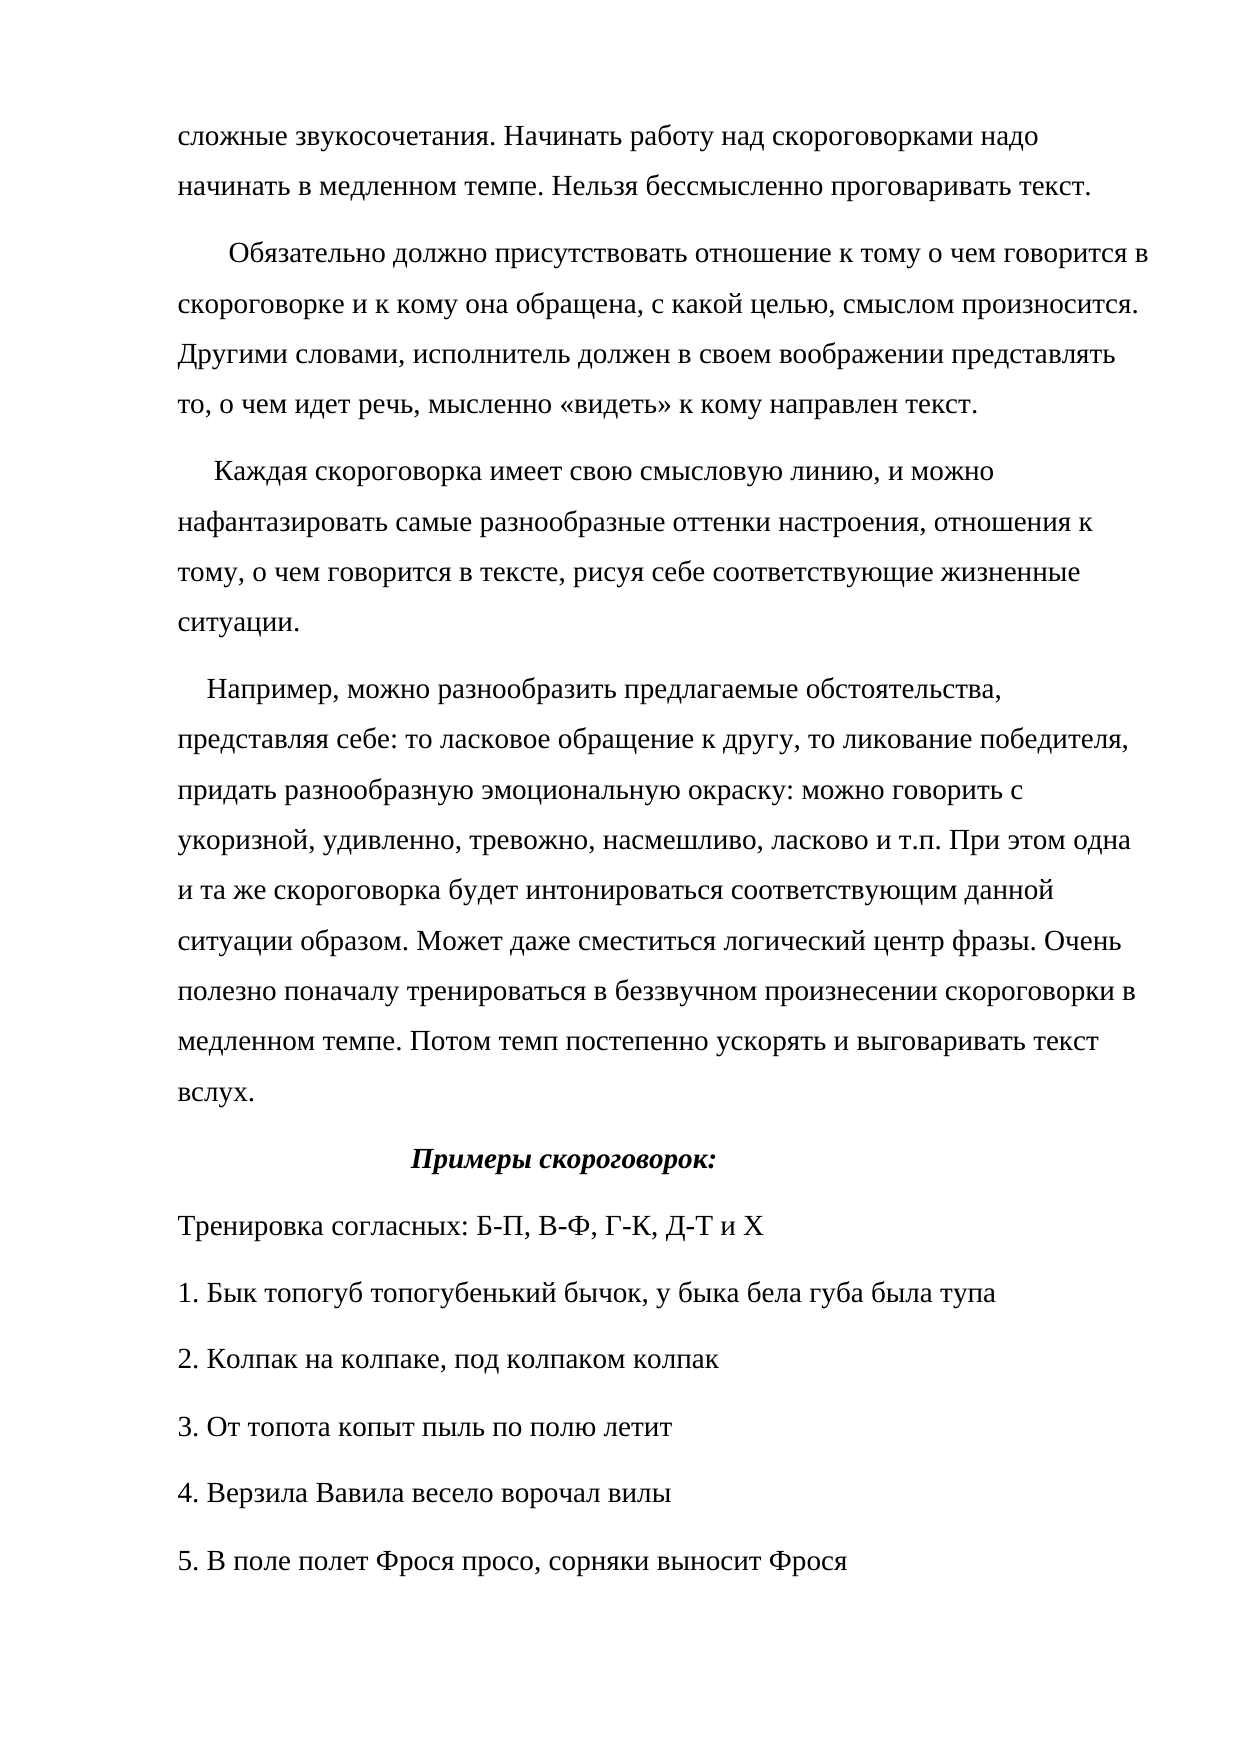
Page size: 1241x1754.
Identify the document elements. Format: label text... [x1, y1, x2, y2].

text 3. От топота копыт пыль по полю летит [177, 1409, 1152, 1442]
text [177, 118, 1152, 202]
text 2. Колпак на колпаке, под колпаком колпак [177, 1342, 1152, 1375]
text Например, можно разнообразить предлагаемые обстоятельства, представляя себе: то ласковое обращение к другу, то ликование победителя, придать разнообразную эмоциональную окраску: можно говорить с укоризной, удивленно, тревожно, насмешливо, ласково и т.п. При этом одна и та же скороговорка будет интонироваться соответствующим данной ситуации образом. Может даже сместиться логический центр фразы. Очень полезно поначалу тренироваться в беззвучном произнесении скороговорки в медленном темпе. Потом темп постепенно ускорять и выговаривать текст вслух. [177, 671, 1152, 1107]
text Каждая скороговорка имеет свою смысловую линию, и можно нафантазировать самые разнообразные оттенки настроения, отношения к тому, о чем говорится в тексте, рисуя себе соответствующие жизненные ситуации. [177, 453, 1152, 638]
text Тренировка согласных: Б-П, В-Ф, Г-К, Д-Т и Х [177, 1208, 1152, 1241]
text Обязательно должно присутствовать отношение к тому о чем говорится в скороговорке и к кому она обращена, с какой целью, смыслом произносится. Другими словами, исполнитель должен в своем воображении представлять то, о чем идет речь, мысленно «видеть» к кому направлен текст. [177, 235, 1152, 420]
text 4. Верзила Вавила весело ворочал вилы [177, 1476, 1152, 1509]
text 1. Бык топогуб топогубенький бычок, у быка бела губа была тупа [177, 1275, 1152, 1308]
text 5. В поле полет Фрося просо, сорняки выносит Фрося [177, 1543, 1152, 1576]
text Примеры скороговорок: [177, 1141, 1152, 1174]
